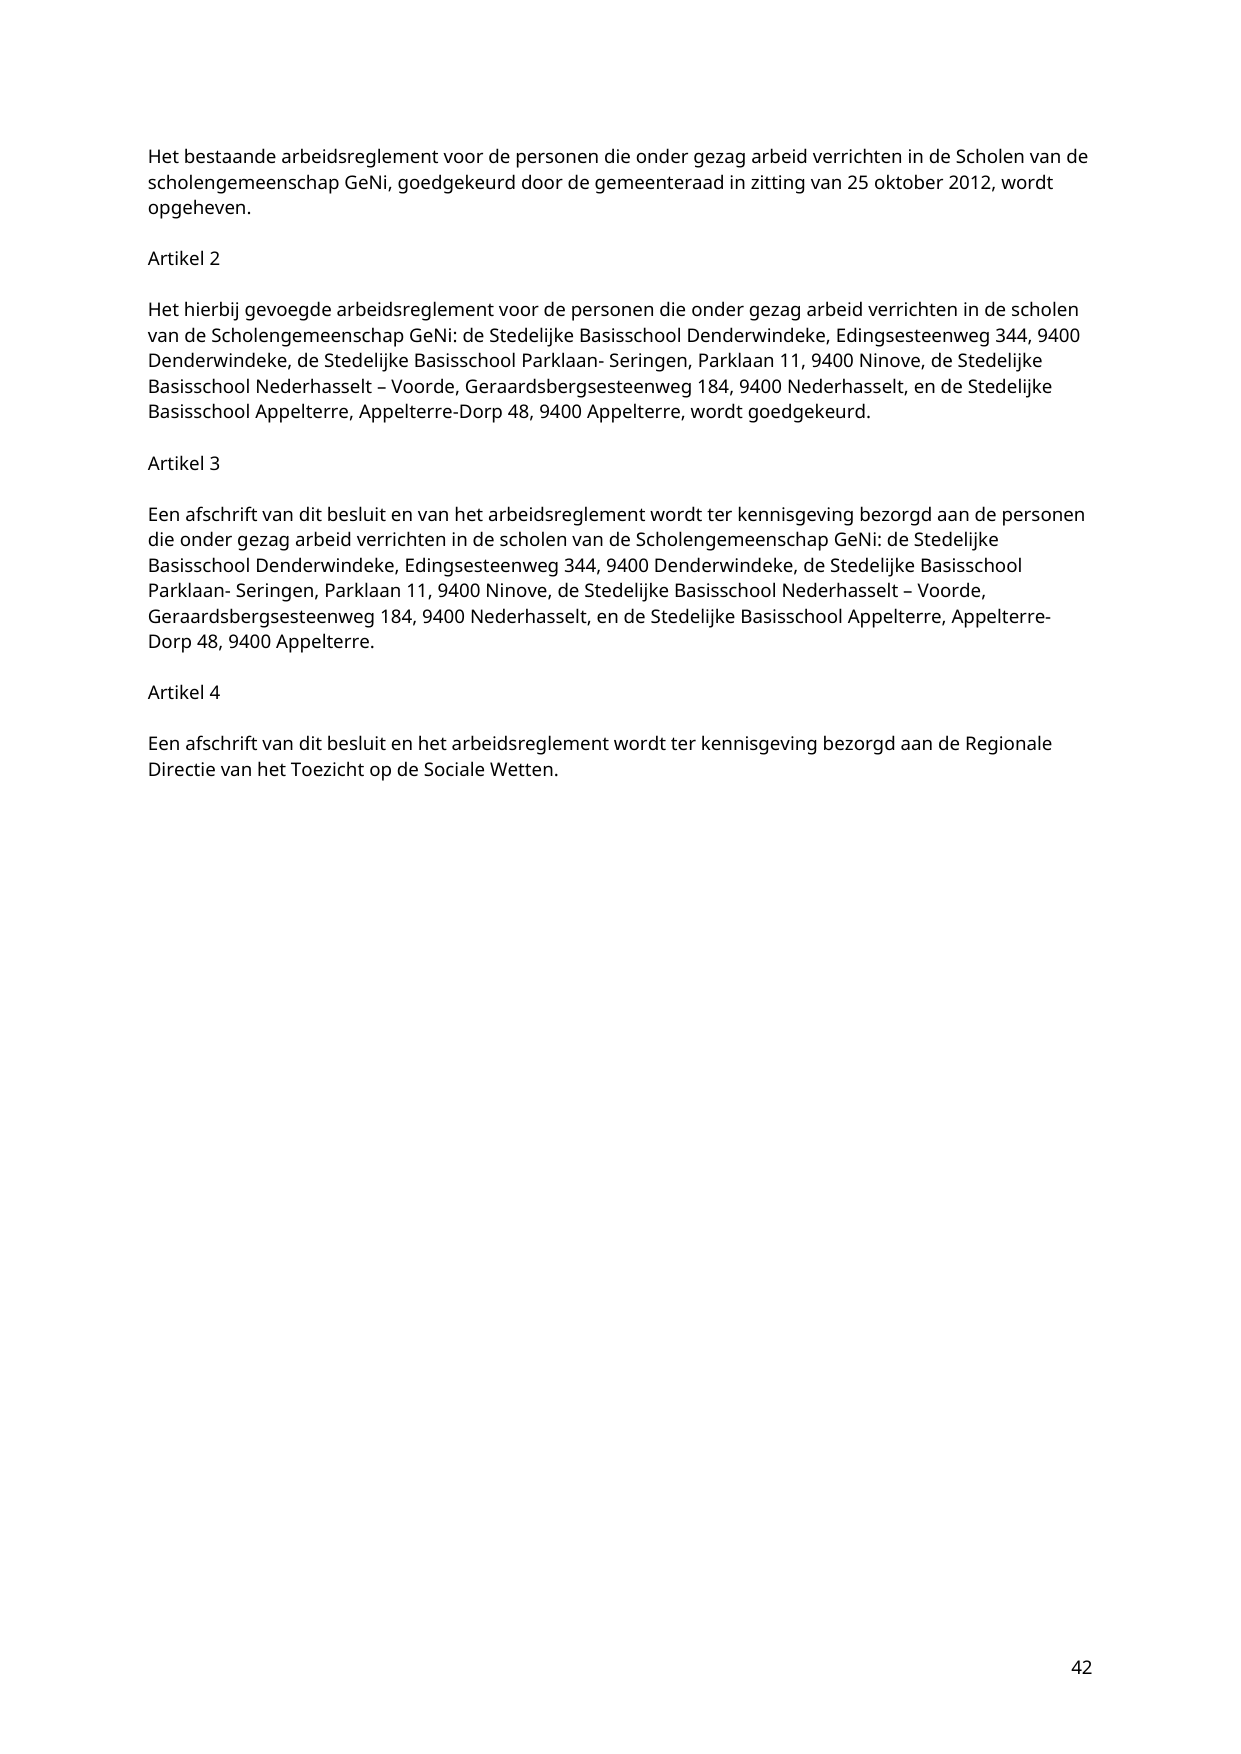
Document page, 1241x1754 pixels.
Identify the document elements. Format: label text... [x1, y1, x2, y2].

text Het hierbij gevoegde arbeidsreglement voor de personen die onder gezag arbeid verrichten in de scholen van de Scholengemeenschap GeNi: de Stedelijke Basisschool Denderwindeke, Edingsesteenweg 344, 9400 Denderwindeke, de Stedelijke Basisschool Parklaan- Seringen, Parklaan 11, 9400 Ninove, de Stedelijke Basisschool Nederhasselt – Voorde, Geraardsbergsesteenweg 184, 9400 Nederhasselt, en de Stedelijke Basisschool Appelterre, Appelterre-Dorp 48, 9400 Appelterre, wordt goedgekeurd. [148, 297, 1092, 424]
text Artikel 3 [148, 450, 1092, 475]
text Het bestaande arbeidsreglement voor de personen die onder gezag arbeid verrichten in de Scholen van de scholengemeenschap GeNi, goedgekeurd door de gemeenteraad in zitting van 25 oktober 2012, wordt opgeheven. [148, 144, 1092, 220]
text Artikel 2 [148, 246, 1092, 271]
text Een afschrift van dit besluit en het arbeidsreglement wordt ter kennisgeving bezorgd aan de Regionale Directie van het Toezicht op de Sociale Wetten. [148, 731, 1092, 782]
text Artikel 4 [148, 679, 1092, 705]
text Een afschrift van dit besluit en van het arbeidsreglement wordt ter kennisgeving bezorgd aan de personen die onder gezag arbeid verrichten in de scholen van de Scholengemeenschap GeNi: de Stedelijke Basisschool Denderwindeke, Edingsesteenweg 344, 9400 Denderwindeke, de Stedelijke Basisschool Parklaan- Seringen, Parklaan 11, 9400 Ninove, de Stedelijke Basisschool Nederhasselt – Voorde, Geraardsbergsesteenweg 184, 9400 Nederhasselt, en de Stedelijke Basisschool Appelterre, Appelterre-Dorp 48, 9400 Appelterre. [148, 501, 1092, 654]
